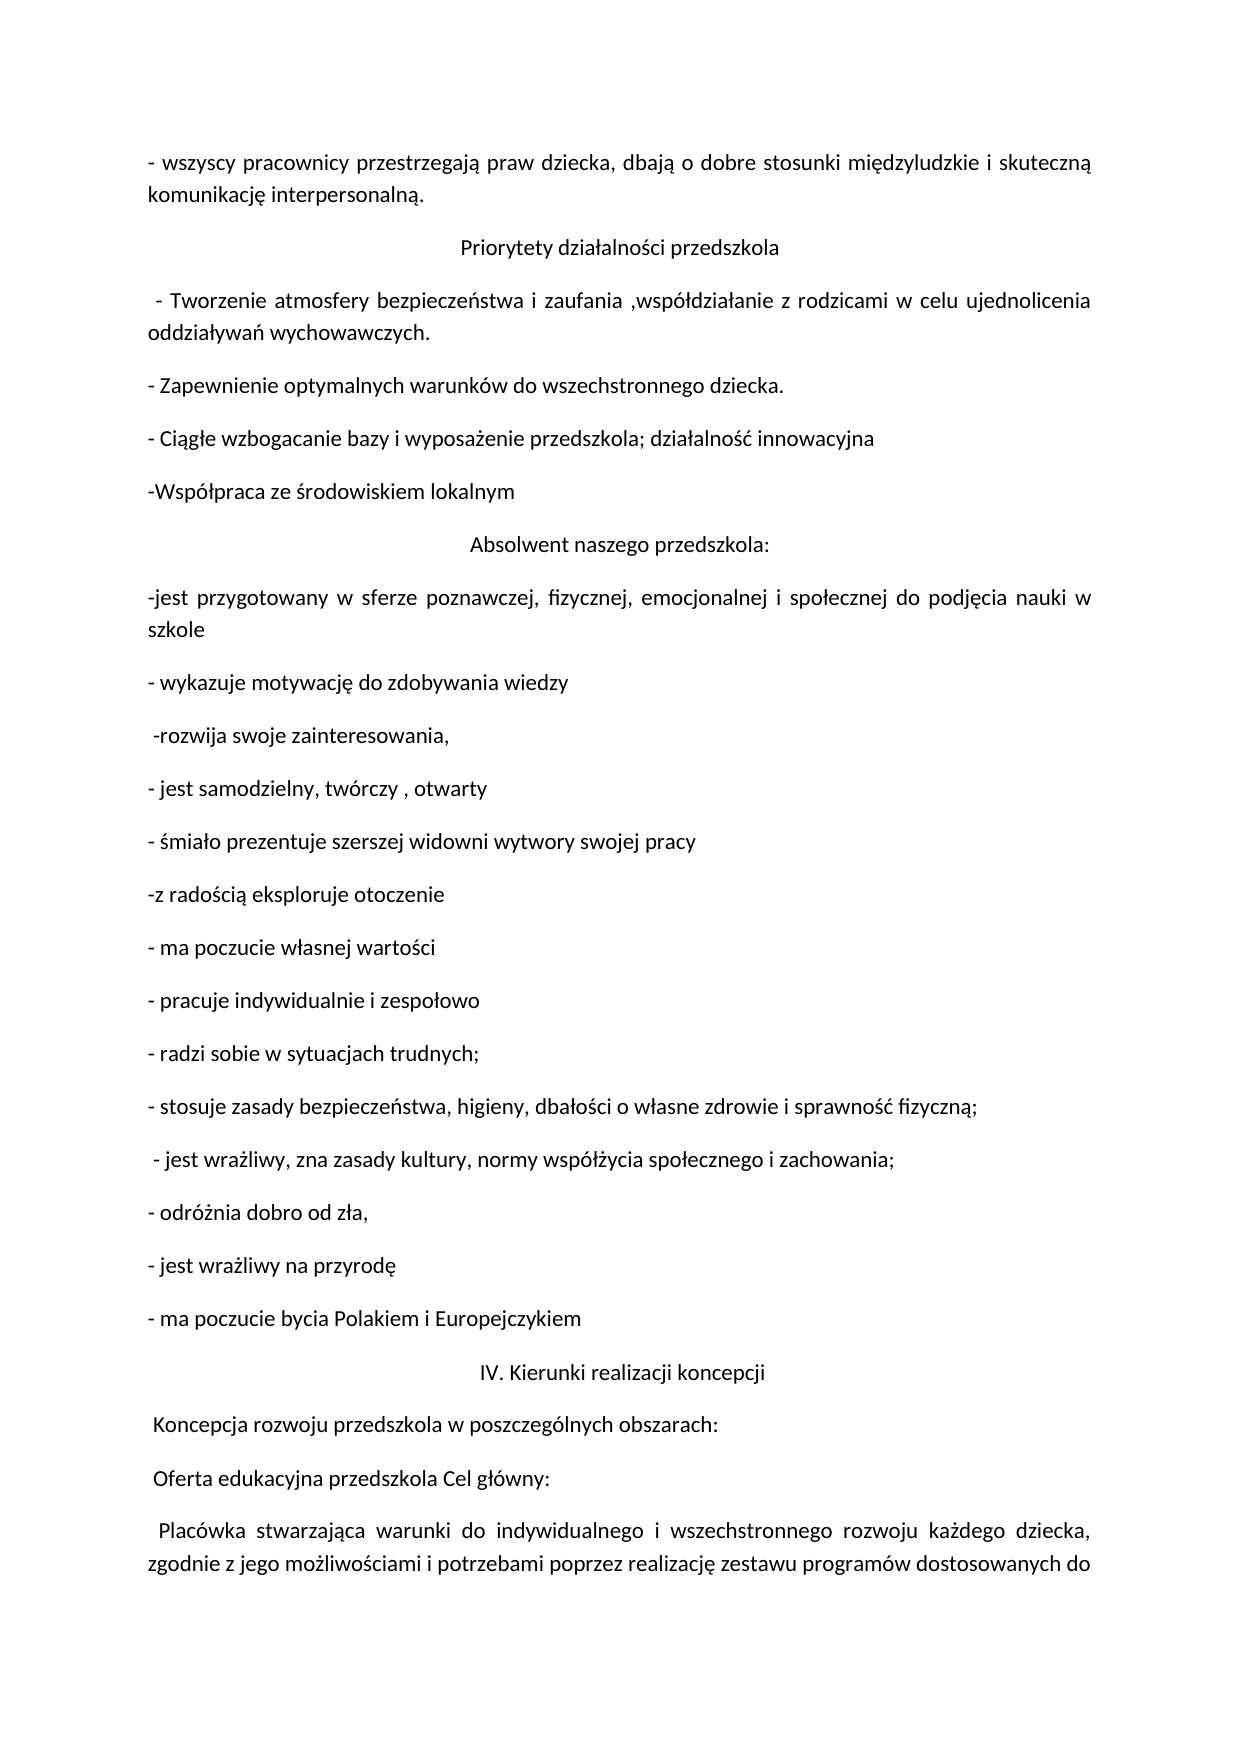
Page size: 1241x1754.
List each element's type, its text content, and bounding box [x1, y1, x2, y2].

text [148, 1517, 1093, 1577]
text - Ciągłe wzbogacanie bazy i wyposażenie przedszkola; działalność innowacyjna [148, 424, 1093, 452]
text Koncepcja rozwoju przedszkola w poszczególnych obszarach: [148, 1411, 1093, 1439]
text - odróżnia dobro od zła, [148, 1198, 1093, 1227]
text -Współpraca ze środowiskiem lokalnym [148, 477, 1093, 505]
text - jest wrażliwy na przyrodę [148, 1252, 1093, 1279]
text -jest przygotowany w sferze poznawczej, fizycznej, emocjonalnej i społecznej do podjęcia nauki w szkole [148, 583, 1093, 643]
text - radzi sobie w sytuacjach trudnych; [148, 1039, 1093, 1067]
text IV. Kierunki realizacji koncepcji [148, 1358, 1093, 1386]
text Priorytety działalności przedszkola [148, 233, 1093, 261]
text Absolwent naszego przedszkola: [148, 530, 1093, 558]
text -z radością eksploruje otoczenie [148, 880, 1093, 908]
text Oferta edukacyjna przedszkola Cel główny: [148, 1464, 1093, 1492]
text - ma poczucie bycia Polakiem i Europejczykiem [148, 1304, 1093, 1333]
text - wykazuje motywację do zdobywania wiedzy [148, 668, 1093, 696]
text - ma poczucie własnej wartości [148, 933, 1093, 961]
text - jest samodzielny, twórczy , otwarty [148, 774, 1093, 802]
text - śmiało prezentuje szerszej widowni wytwory swojej pracy [148, 827, 1093, 855]
text - Tworzenie atmosfery bezpieczeństwa i zaufania ,współdziałanie z rodzicami w celu ujednolicenia oddziaływań wychowawczych. [148, 286, 1093, 346]
text - stosuje zasady bezpieczeństwa, higieny, dbałości o własne zdrowie i sprawność fizyczną; [148, 1092, 1093, 1121]
text - jest wrażliwy, zna zasady kultury, normy współżycia społecznego i zachowania; [148, 1146, 1093, 1173]
text - Zapewnienie optymalnych warunków do wszechstronnego dziecka. [148, 371, 1093, 399]
text -rozwija swoje zainteresowania, [148, 721, 1093, 749]
text - wszyscy pracownicy przestrzegają praw dziecka, dbają o dobre stosunki międzyludzkie i skuteczną komunikację interpersonalną. [148, 148, 1093, 208]
text - pracuje indywidualnie i zespołowo [148, 986, 1093, 1014]
